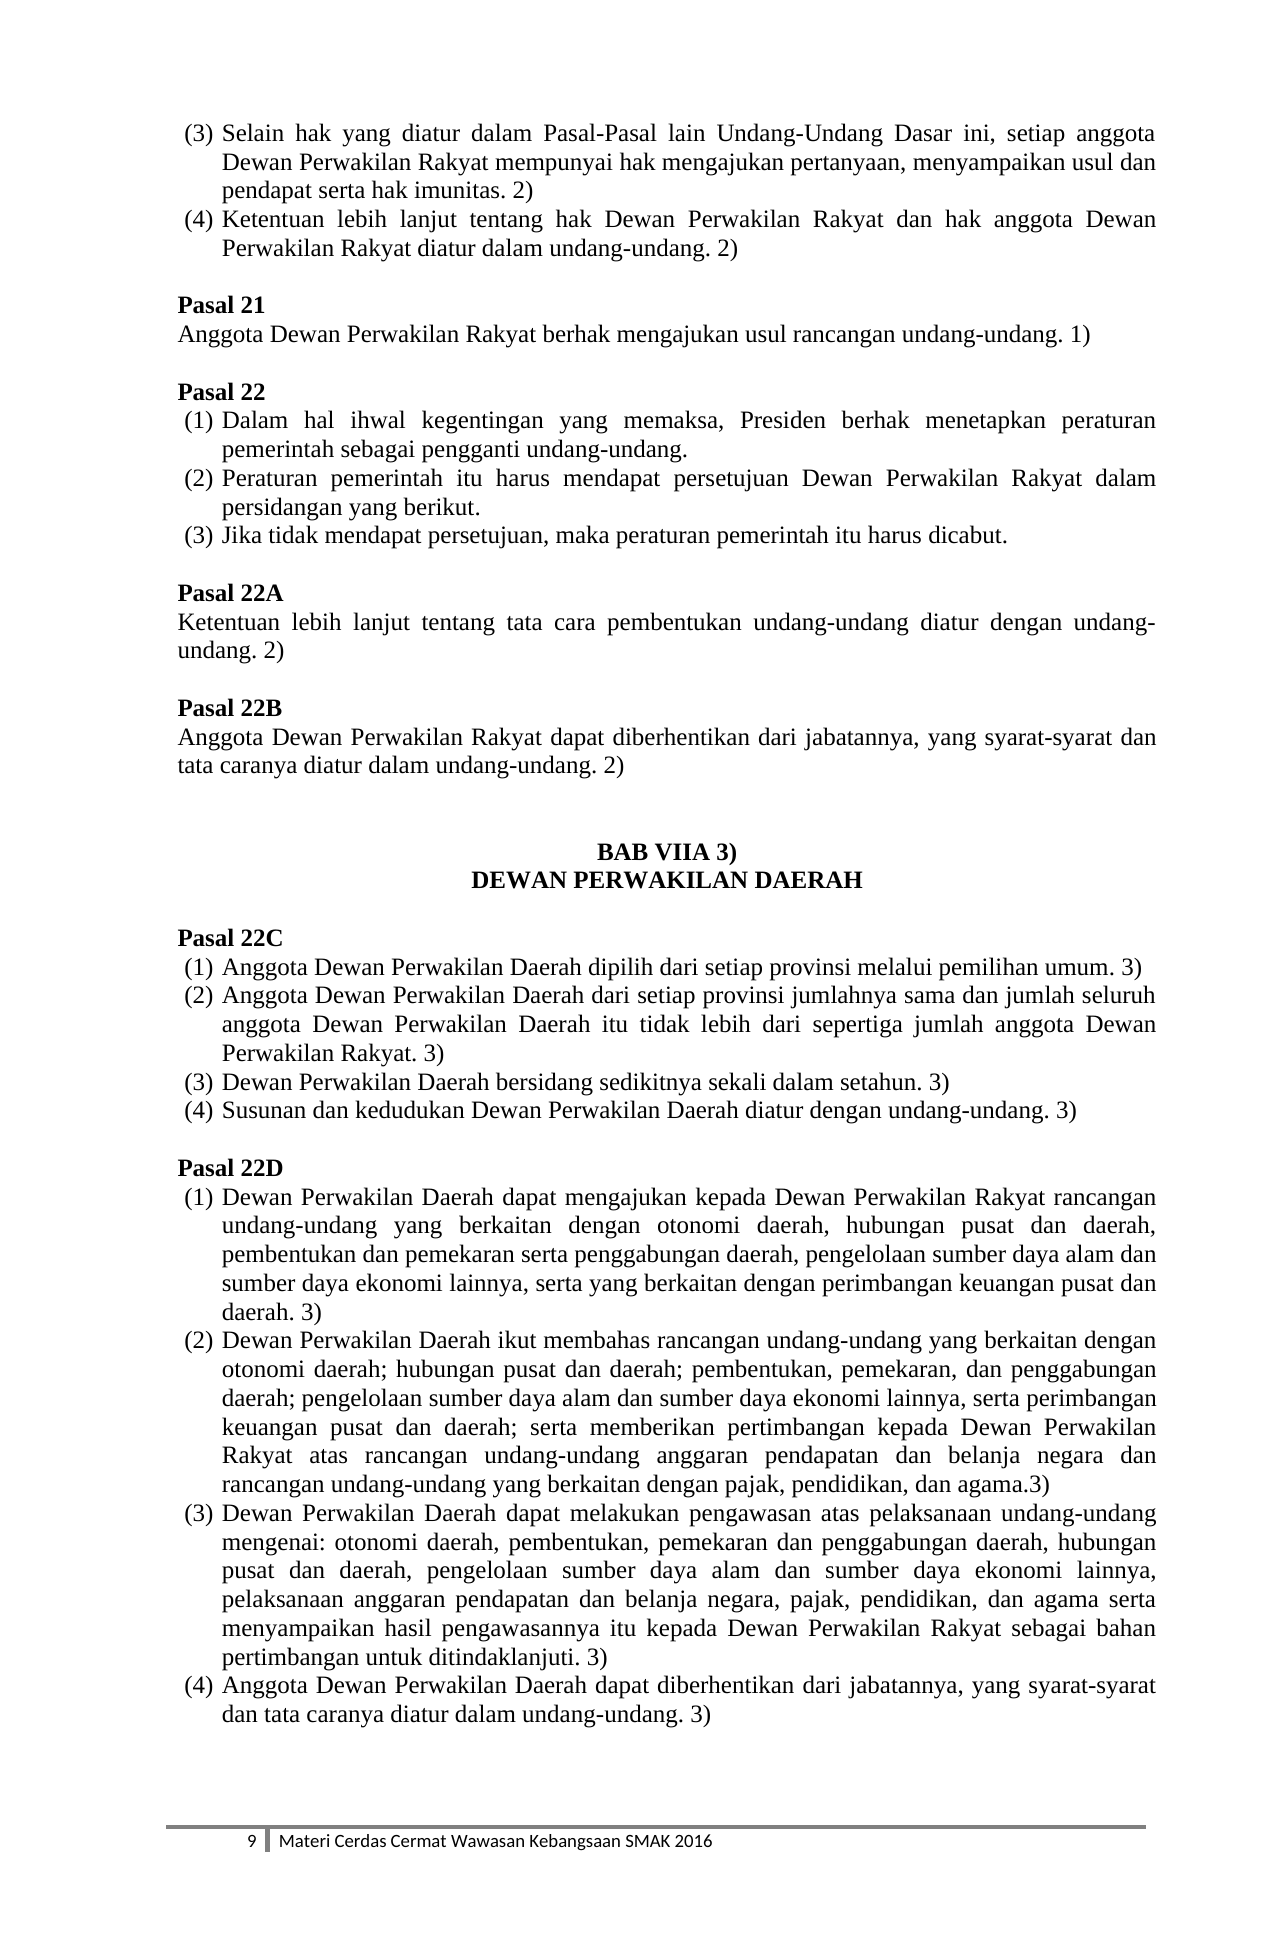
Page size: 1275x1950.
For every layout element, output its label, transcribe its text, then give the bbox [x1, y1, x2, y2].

list Dewan Perwakilan Daerah dapat mengajukan kepada Dewan Perwakilan Rakyat rancangan undang-undang yang berkaitan dengan otonomi daerah, hubungan pusat dan daerah, pembentukan dan pemekaran serta penggabungan daerah, pengelolaan sumber daya alam dan sumber daya ekonomi lainnya, serta yang berkaitan dengan perimbangan keuangan pusat dan daerah. 3) [184, 1182, 1157, 1326]
list Selain hak yang diatur dalam Pasal-Pasal lain Undang-Undang Dasar ini, setiap anggota Dewan Perwakilan Rakyat mempunyai hak mengajukan pertanyaan, menyampaikan usul dan pendapat serta hak imunitas. 2) [184, 118, 1157, 204]
list Jika tidak mendapat persetujuan, maka peraturan pemerintah itu harus dicabut. [184, 521, 1157, 549]
list Anggota Dewan Perwakilan Daerah dapat diberhentikan dari jabatannya, yang syarat-syarat dan tata caranya diatur dalam undang-undang. 3) [184, 1671, 1157, 1728]
text Pasal 22D [177, 1153, 1157, 1182]
list Dewan Perwakilan Daerah dapat melakukan pengawasan atas pelaksanaan undang-undang mengenai: otonomi daerah, pembentukan, pemekaran dan penggabungan daerah, hubungan pusat dan daerah, pengelolaan sumber daya alam dan sumber daya ekonomi lainnya, pelaksanaan anggaran pendapatan dan belanja negara, pajak, pendidikan, dan agama serta menyampaikan hasil pengawasannya itu kepada Dewan Perwakilan Rakyat sebagai bahan pertimbangan untuk ditindaklanjuti. 3) [184, 1498, 1157, 1671]
text Pasal 22B [177, 693, 1157, 722]
list Ketentuan lebih lanjut tentang hak Dewan Perwakilan Rakyat dan hak anggota Dewan Perwakilan Rakyat diatur dalam undang-undang. 2) [184, 204, 1157, 262]
text Pasal 21 [177, 291, 1157, 319]
text BAB VIIA 3) [177, 837, 1157, 866]
list Dewan Perwakilan Daerah bersidang sedikitnya sekali dalam setahun. 3) [184, 1067, 1157, 1096]
text Ketentuan lebih lanjut tentang tata cara pembentukan undang-undang diatur dengan undang-undang. 2) [177, 607, 1157, 664]
text Anggota Dewan Perwakilan Rakyat dapat diberhentikan dari jabatannya, yang syarat-syarat dan tata caranya diatur dalam undang-undang. 2) [177, 722, 1157, 779]
list Peraturan pemerintah itu harus mendapat persetujuan Dewan Perwakilan Rakyat dalam persidangan yang berikut. [184, 463, 1157, 521]
list Dalam hal ihwal kegentingan yang memaksa, Presiden berhak menetapkan peraturan pemerintah sebagai pengganti undang-undang. [184, 406, 1157, 463]
text Pasal 22C [177, 923, 1157, 952]
list Anggota Dewan Perwakilan Daerah dipilih dari setiap provinsi melalui pemilihan umum. 3) [184, 952, 1157, 981]
list Dewan Perwakilan Daerah ikut membahas rancangan undang-undang yang berkaitan dengan otonomi daerah; hubungan pusat dan daerah; pembentukan, pemekaran, dan penggabungan daerah; pengelolaan sumber daya alam dan sumber daya ekonomi lainnya, serta perimbangan keuangan pusat dan daerah; serta memberikan pertimbangan kepada Dewan Perwakilan Rakyat atas rancangan undang-undang anggaran pendapatan dan belanja negara dan rancangan undang-undang yang berkaitan dengan pajak, pendidikan, dan agama.3) [184, 1326, 1157, 1498]
list Anggota Dewan Perwakilan Daerah dari setiap provinsi jumlahnya sama dan jumlah seluruh anggota Dewan Perwakilan Daerah itu tidak lebih dari sepertiga jumlah anggota Dewan Perwakilan Rakyat. 3) [184, 981, 1157, 1067]
list Susunan dan kedudukan Dewan Perwakilan Daerah diatur dengan undang-undang. 3) [184, 1096, 1157, 1124]
text Pasal 22A [177, 578, 1157, 607]
text Pasal 22 [177, 377, 1157, 406]
text Anggota Dewan Perwakilan Rakyat berhak mengajukan usul rancangan undang-undang. 1) [177, 319, 1157, 348]
text DEWAN PERWAKILAN DAERAH [177, 866, 1157, 894]
